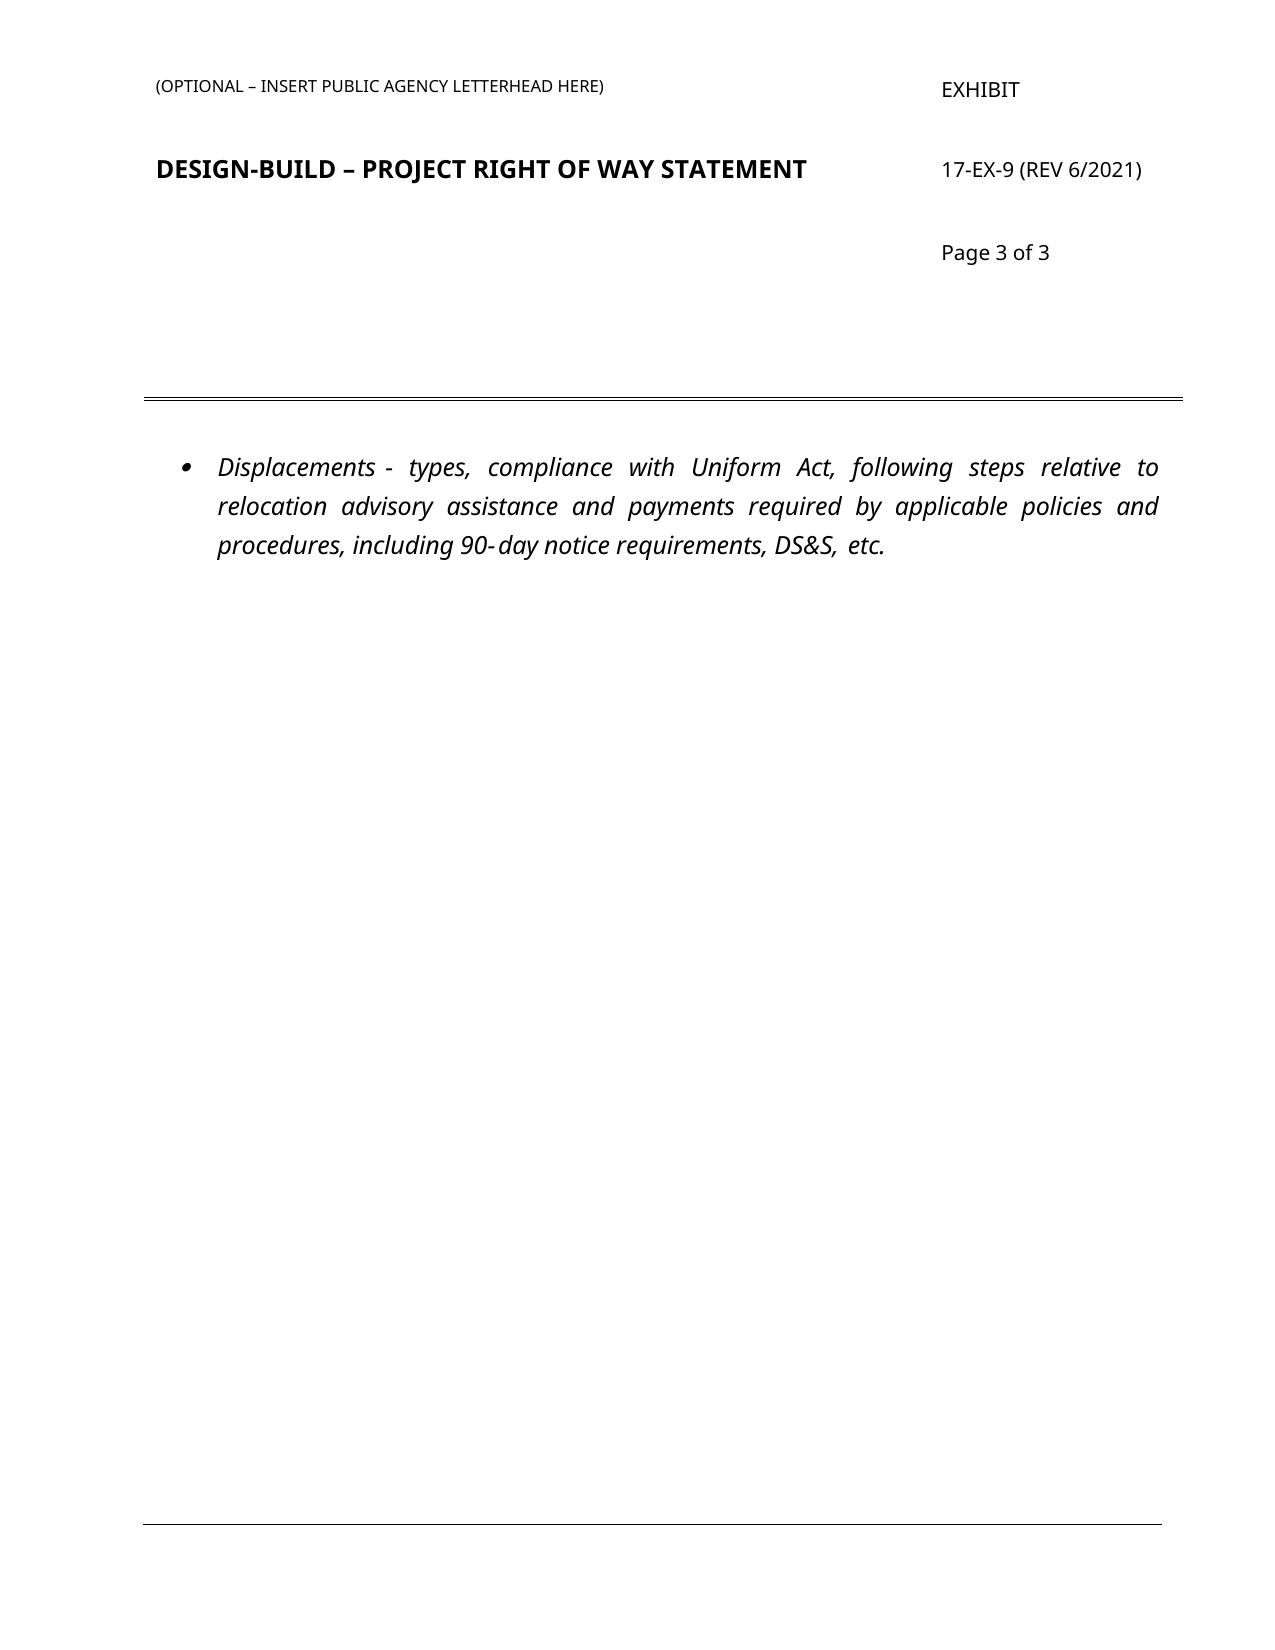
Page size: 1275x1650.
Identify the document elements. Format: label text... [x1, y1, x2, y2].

list Displacements - types, compliance with Uniform Act, following steps relative to relocation advisory assistance and payments required by applicable policies and procedures, including 90-day notice requirements, DS&S, etc. [180, 449, 1162, 562]
